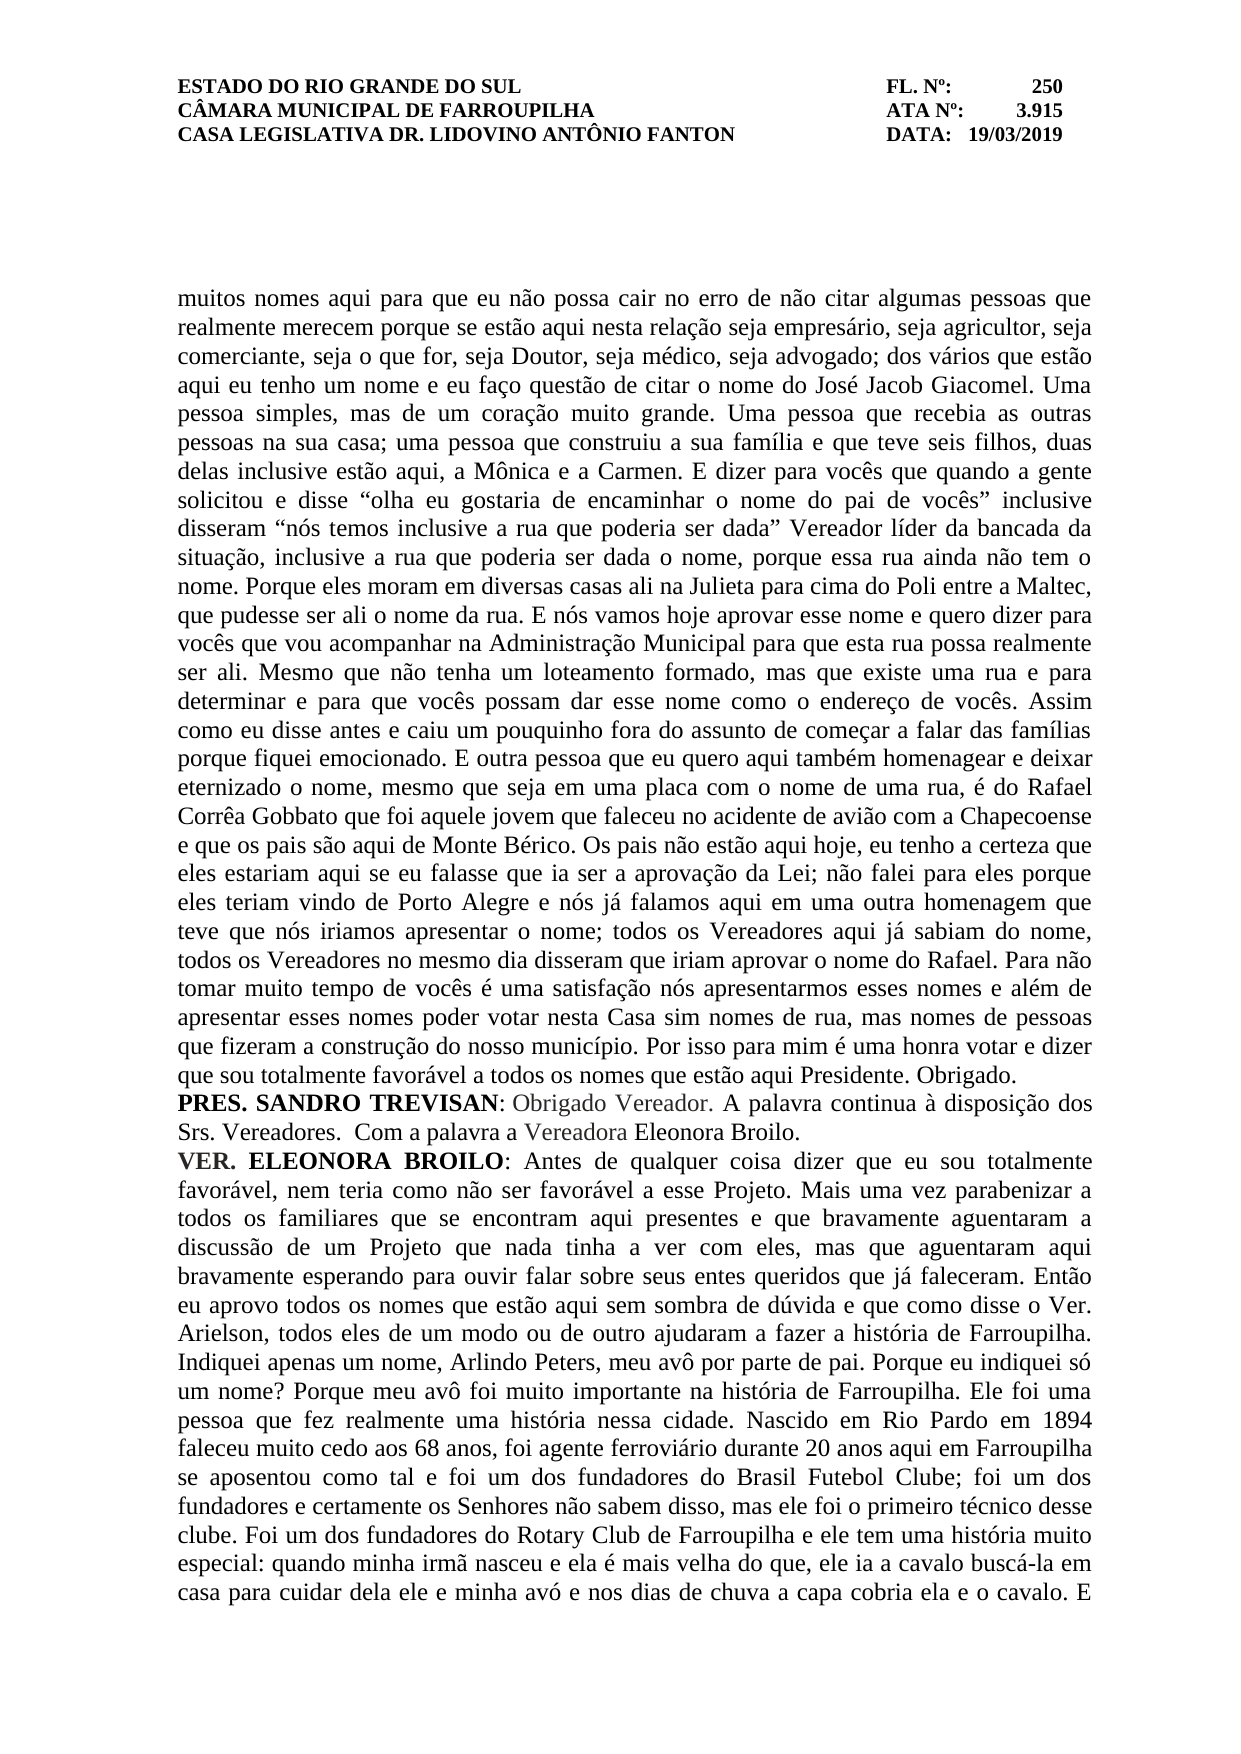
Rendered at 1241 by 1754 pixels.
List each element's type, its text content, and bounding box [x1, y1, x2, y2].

text PRES. SANDRO TREVISAN: Obrigado Vereador. A palavra continua à disposição dos Srs. Vereadores. Com a palavra a Vereadora Eleonora Broilo. [177, 1088, 1093, 1146]
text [177, 1146, 1093, 1606]
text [177, 283, 1093, 1088]
